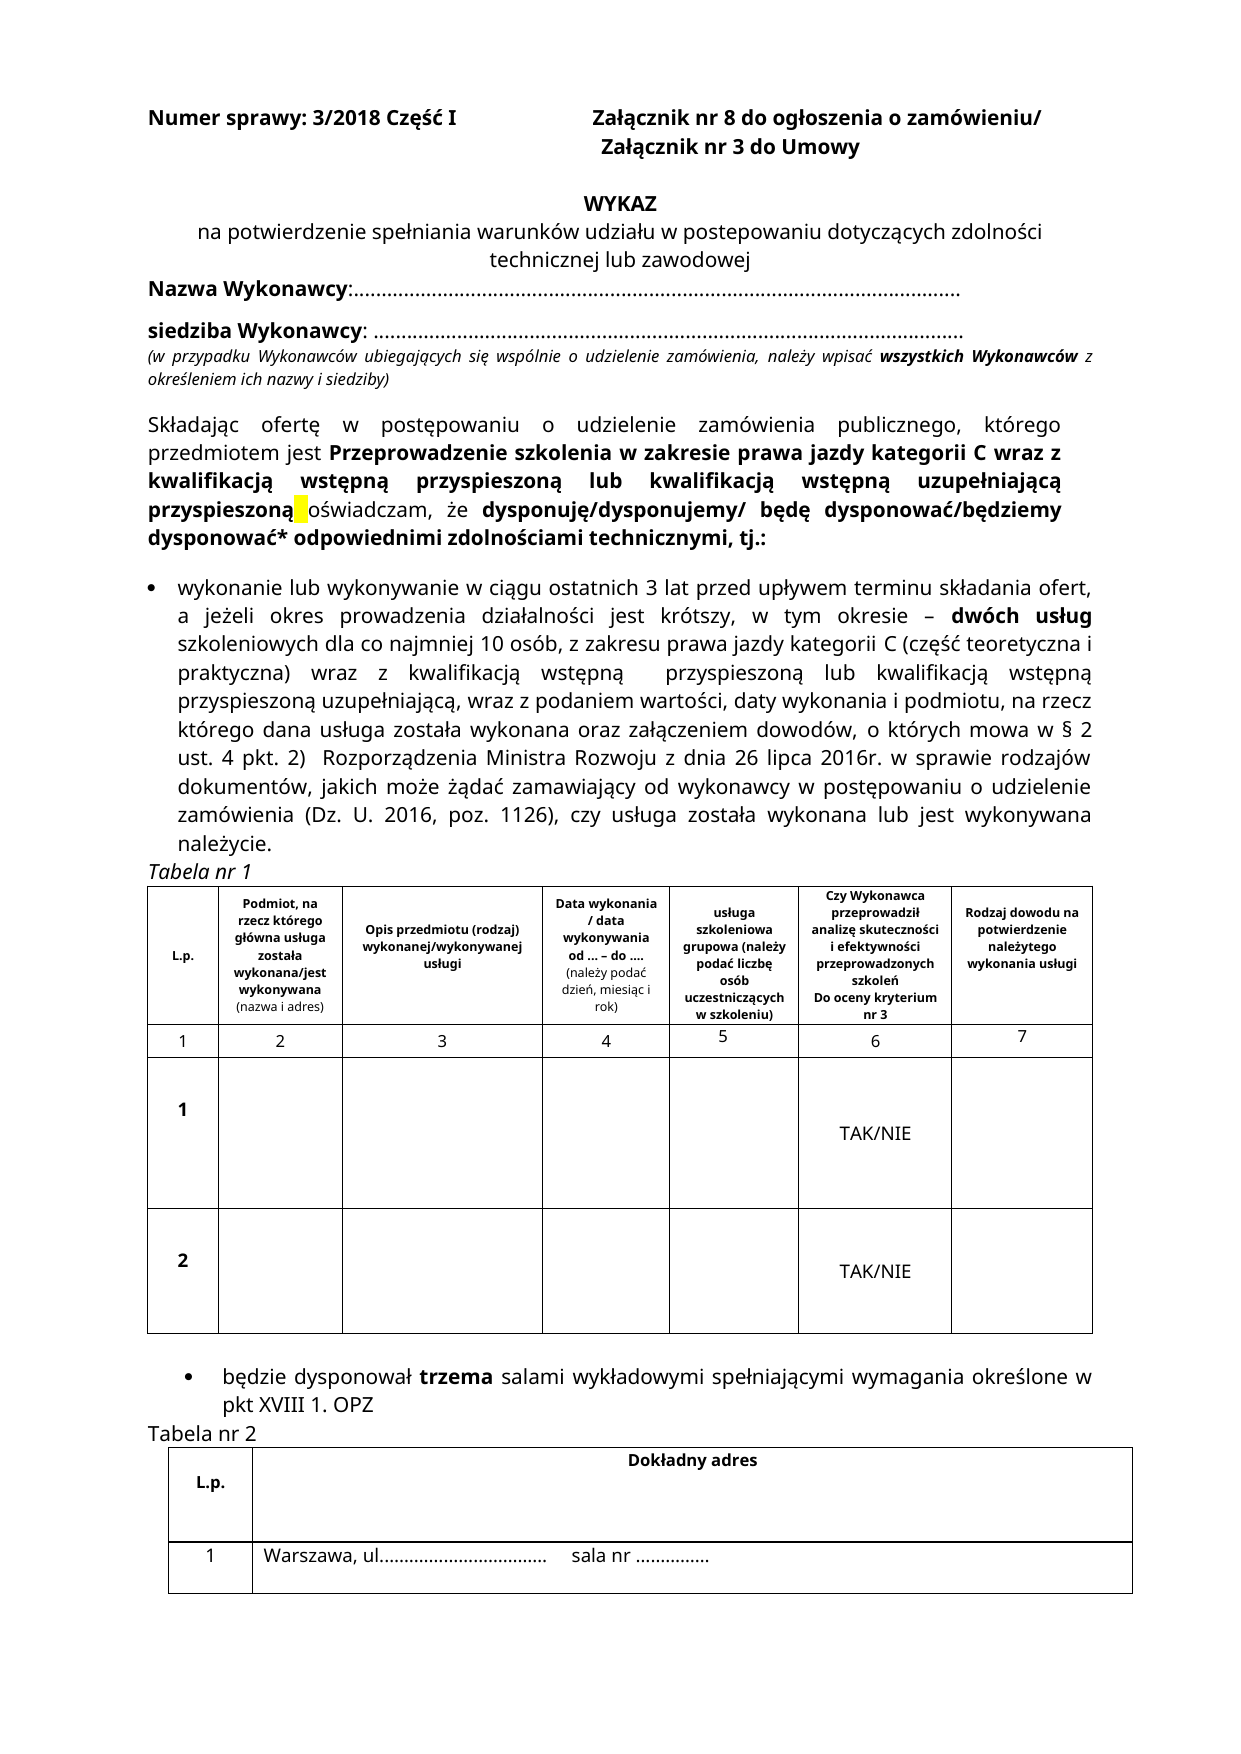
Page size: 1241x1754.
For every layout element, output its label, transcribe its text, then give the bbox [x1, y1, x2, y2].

table_cell 6 [799, 1025, 951, 1057]
table_cell [543, 1058, 669, 1208]
table_header Czy Wykonawca przeprowadził analizę skuteczności i efektywności przeprowadzonych szkoleń Do oceny kryterium nr 3 [799, 887, 951, 1024]
text Tabela nr 1 [148, 857, 1093, 886]
table_cell [219, 1209, 342, 1332]
text (w przypadku Wykonawców ubiegających się wspólnie o udzielenie zamówienia, należy wpisać wszystkich Wykonawców z określeniem ich nazwy i siedziby) [148, 345, 1093, 391]
table_cell [343, 1209, 542, 1332]
table_cell TAK/NIE [799, 1058, 951, 1208]
table_cell TAK/NIE [799, 1209, 951, 1332]
text Tabela nr 2 [148, 1419, 1093, 1447]
table_header Opis przedmiotu (rodzaj) wykonanej/wykonywanej usługi [343, 887, 542, 1024]
text WYKAZ [148, 189, 1093, 217]
list będzie dysponował trzema salami wykładowymi spełniającymi wymagania określone w pkt XVIII 1. OPZ [185, 1362, 1093, 1419]
table_header Dokładny adres [253, 1448, 1132, 1541]
table_header L.p. [169, 1448, 252, 1541]
table_cell [219, 1058, 342, 1208]
table_cell [670, 1209, 798, 1332]
table_cell 7 [952, 1025, 1092, 1057]
table_cell 1 [169, 1543, 252, 1593]
table_cell 5 [670, 1025, 798, 1057]
text na potwierdzenie spełniania warunków udziału w postepowaniu dotyczących zdolności technicznej lub zawodowej [148, 217, 1093, 274]
table_cell [343, 1058, 542, 1208]
list wykonanie lub wykonywanie w ciągu ostatnich 3 lat przed upływem terminu składania ofert, a jeżeli okres prowadzenia działalności jest krótszy, w tym okresie – dwóch usług szkoleniowych dla co najmniej 10 osób, z zakresu prawa jazdy kategorii C (część teoretyczna i praktyczna) wraz z kwalifikacją wstępną przyspieszoną lub kwalifikacją wstępną przyspieszoną uzupełniającą, wraz z podaniem wartości, daty wykonania i podmiotu, na rzecz którego dana usługa została wykonana oraz załączeniem dowodów, o których mowa w § 2 ust. 4 pkt. 2) Rozporządzenia Ministra Rozwoju z dnia 26 lipca 2016r. w sprawie rodzajów dokumentów, jakich może żądać zamawiający od wykonawcy w postępowaniu o udzielenie zamówienia (Dz. U. 2016, poz. 1126), czy usługa została wykonana lub jest wykonywana należycie. [148, 573, 1093, 857]
table_cell [952, 1209, 1092, 1332]
table_cell 2 [219, 1025, 342, 1057]
text siedziba Wykonawcy: .......................................................................................................... [148, 317, 1093, 345]
table_header Rodzaj dowodu na potwierdzenie należytego wykonania usługi [952, 887, 1092, 1024]
table_cell 1 [148, 1025, 218, 1057]
table_cell 3 [343, 1025, 542, 1057]
table_header Data wykonania / data wykonywania od ... – do .... (należy podać dzień, miesiąc i rok) [543, 887, 669, 1024]
text Załącznik nr 3 do Umowy [148, 132, 1093, 160]
table_cell [543, 1209, 669, 1332]
table_cell 1 [148, 1058, 218, 1208]
text Składając ofertę w postępowaniu o udzielenie zamówienia publicznego, którego przedmiotem jest Przeprowadzenie szkolenia w zakresie prawa jazdy kategorii C wraz z kwalifikacją wstępną przyspieszoną lub kwalifikacją wstępną uzupełniającą przyspieszoną oświadczam, że dysponuję/dysponujemy/ będę dysponować/będziemy dysponować* odpowiednimi zdolnościami technicznymi, tj.: [148, 410, 1062, 552]
table_cell 4 [543, 1025, 669, 1057]
text Nazwa Wykonawcy:............................................................................................................. [148, 274, 1093, 302]
table_header Podmiot, na rzecz którego główna usługa została wykonana/jest wykonywana (nazwa i adres) [219, 887, 342, 1024]
table_cell [670, 1058, 798, 1208]
text Numer sprawy: 3/2018 Część I Załącznik nr 8 do ogłoszenia o zamówieniu/ [148, 103, 1093, 132]
table_header L.p. [148, 887, 218, 1024]
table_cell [253, 1543, 1132, 1593]
table_cell [952, 1058, 1092, 1208]
table_header usługa szkoleniowa grupowa (należy podać liczbę osób uczestniczących w szkoleniu) [670, 887, 798, 1024]
table_cell 2 [148, 1209, 218, 1332]
